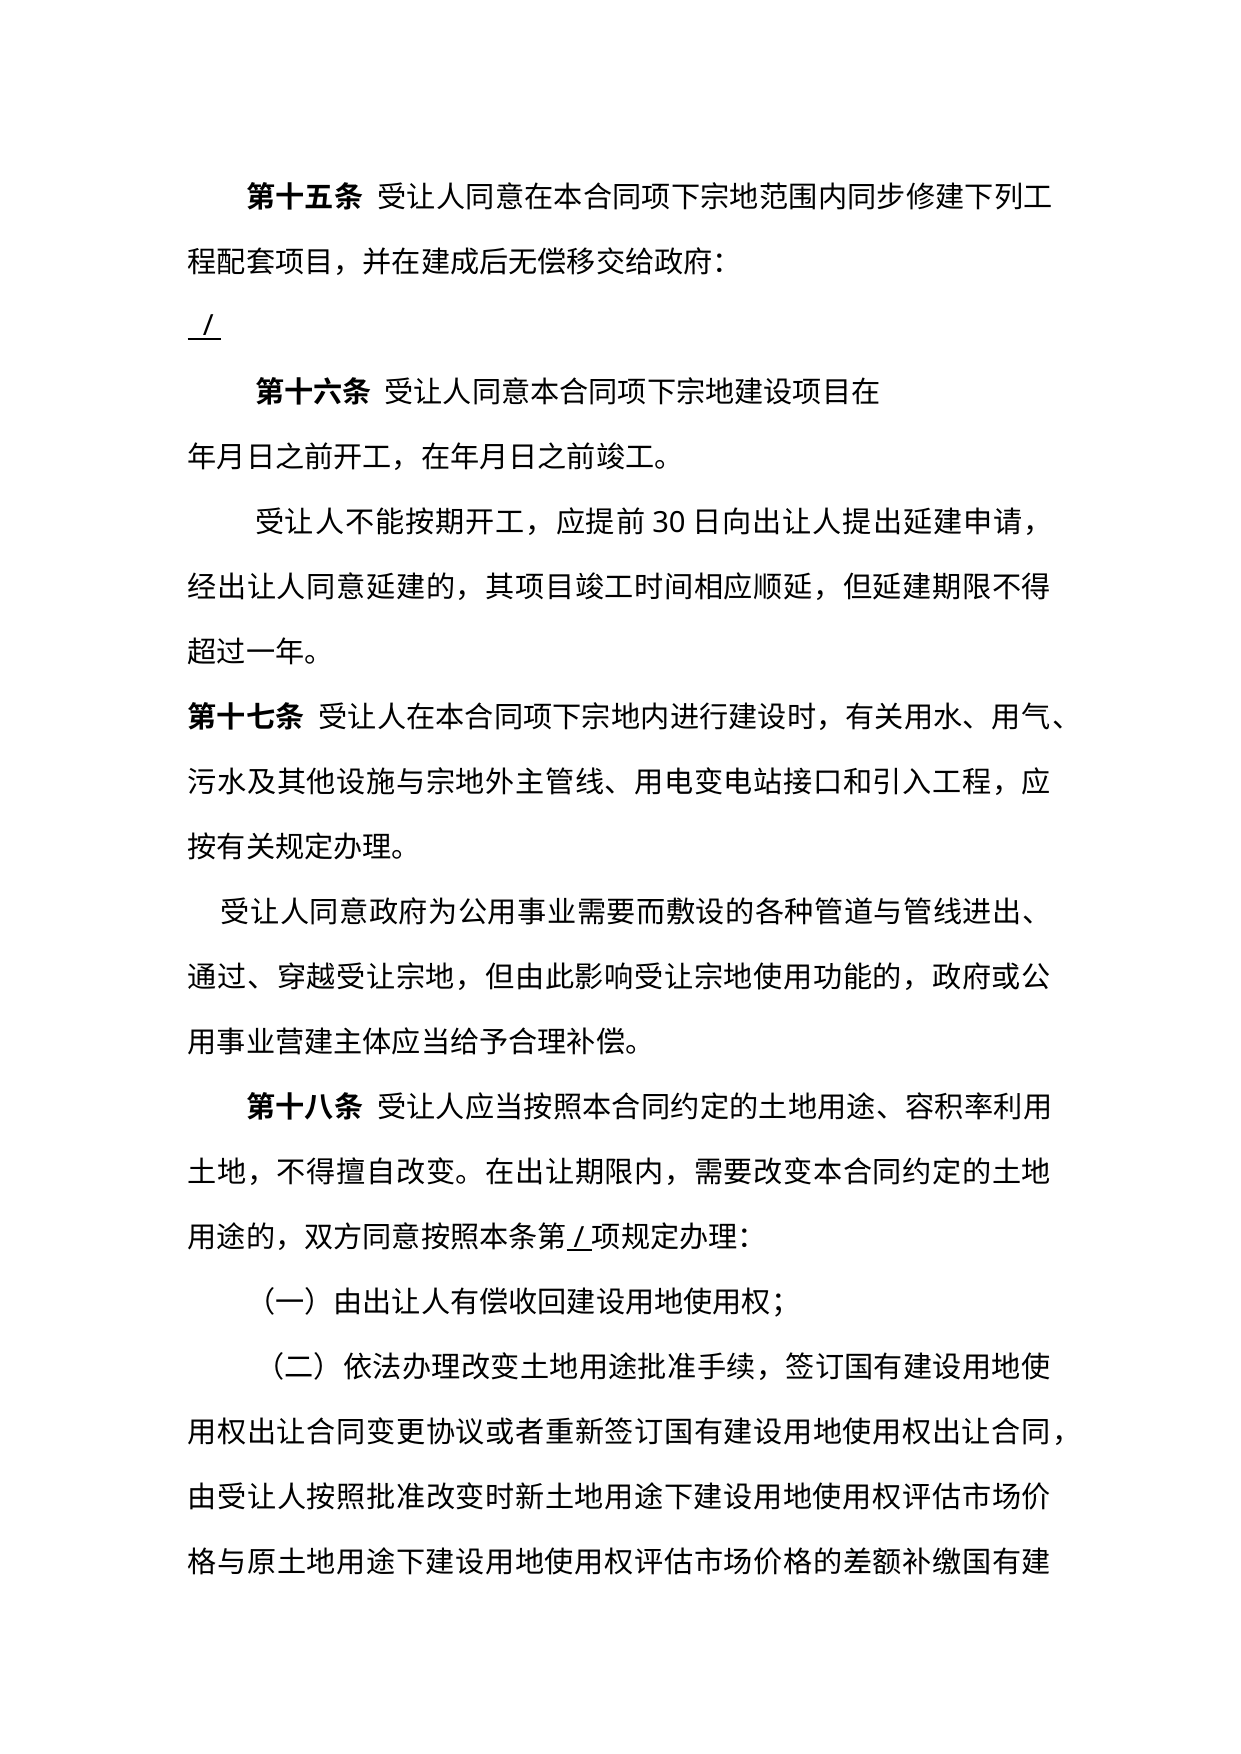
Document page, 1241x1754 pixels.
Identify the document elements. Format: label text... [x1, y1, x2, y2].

text 第十七条 受让人在本合同项下宗地内进行建设时，有关用水、用气、污水及其他设施与宗地外主管线、用电变电站接口和引入工程，应按有关规定办理。 [187, 682, 1053, 877]
text 受让人同意政府为公用事业需要而敷设的各种管道与管线进出、通过、穿越受让宗地，但由此影响受让宗地使用功能的，政府或公用事业营建主体应当给予合理补偿。 [187, 877, 1053, 1072]
text 第十八条 受让人应当按照本合同约定的土地用途、容积率利用土地，不得擅自改变。在出让期限内，需要改变本合同约定的土地用途的，双方同意按照本条第 / 项规定办理： [187, 1072, 1053, 1267]
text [187, 1332, 1053, 1592]
text 第十五条 受让人同意在本合同项下宗地范围内同步修建下列工程配套项目，并在建成后无偿移交给政府： [187, 162, 1053, 292]
text 年月日之前开工，在年月日之前竣工。 [187, 422, 1053, 487]
text / [187, 292, 1053, 357]
text 受让人不能按期开工，应提前30日向出让人提出延建申请，经出让人同意延建的，其项目竣工时间相应顺延，但延建期限不得超过一年。 [187, 487, 1053, 682]
text （一）由出让人有偿收回建设用地使用权； [187, 1267, 1053, 1332]
text 第十六条 受让人同意本合同项下宗地建设项目在 [187, 357, 1053, 422]
